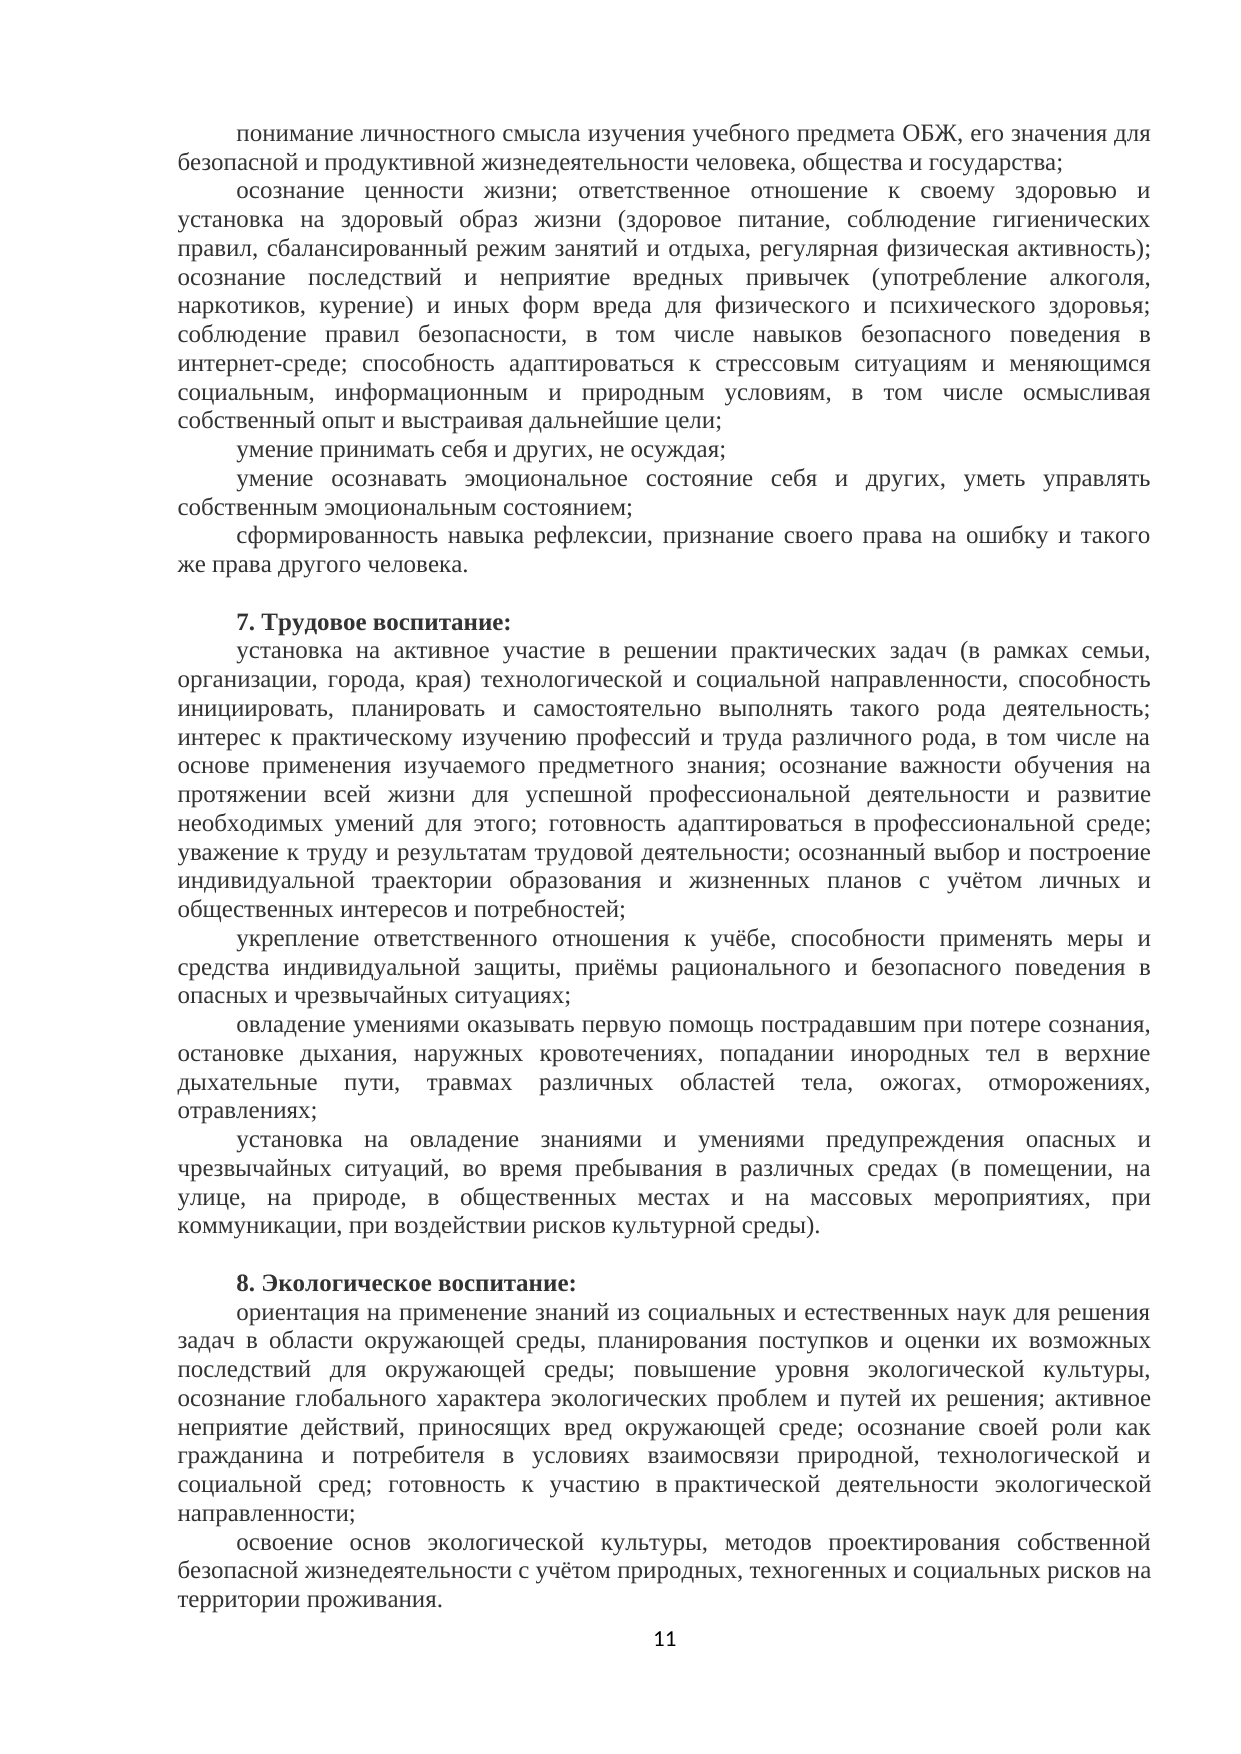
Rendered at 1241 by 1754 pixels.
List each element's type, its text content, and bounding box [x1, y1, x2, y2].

text освоение основ экологической культуры, методов проектирования собственной безопасной жизнедеятельности с учётом природных, техногенных и социальных рисков на территории проживания. [177, 1527, 1152, 1613]
text умение принимать себя и других, не осуждая; [177, 434, 1152, 463]
text 7. Трудовое воспитание: [177, 607, 1152, 636]
text умение осознавать эмоциональное состояние себя и других, уметь управлять собственным эмоциональным состоянием; [177, 463, 1152, 521]
text понимание личностного смысла изучения учебного предмета ОБЖ, его значения для безопасной и продуктивной жизнедеятельности человека, общества и государства; [177, 118, 1152, 176]
text овладение умениями оказывать первую помощь пострадавшим при потере сознания, остановке дыхания, наружных кровотечениях, попадании инородных тел в верхние дыхательные пути, травмах различных областей тела, ожогах, отморожениях, отравлениях; [177, 1009, 1152, 1124]
text установка на активное участие в решении практических задач (в рамках семьи, организации, города, края) технологической и социальной направленности, способность инициировать, планировать и самостоятельно выполнять такого рода деятельность; интерес к практическому изучению профессий и труда различного рода, в том числе на основе применения изучаемого предметного знания; осознание важности обучения на протяжении всей жизни для успешной профессиональной деятельности и развитие необходимых умений для этого; готовность адаптироваться в профессиональной среде; уважение к труду и результатам трудовой деятельности; осознанный выбор и построение индивидуальной траектории образования и жизненных планов с учётом личных и общественных интересов и потребностей; [177, 636, 1152, 923]
text ориентация на применение знаний из социальных и естественных наук для решения задач в области окружающей среды, планирования поступков и оценки их возможных последствий для окружающей среды; повышение уровня экологической культуры, осознание глобального характера экологических проблем и путей их решения; активное неприятие действий, приносящих вред окружающей среде; осознание своей роли как гражданина и потребителя в условиях взаимосвязи природной, технологической и социальной сред; готовность к участию в практической деятельности экологической направленности; [177, 1297, 1152, 1527]
text установка на овладение знаниями и умениями предупреждения опасных и чрезвычайных ситуаций, во время пребывания в различных средах (в помещении, на улице, на природе, в общественных местах и на массовых мероприятиях, при коммуникации, при воздействии рисков культурной среды). [177, 1124, 1152, 1239]
text осознание ценности жизни; ответственное отношение к своему здоровью и установка на здоровый образ жизни (здоровое питание, соблюдение гигиенических правил, сбалансированный режим занятий и отдыха, регулярная физическая активность); осознание последствий и неприятие вредных привычек (употребление алкоголя, наркотиков, курение) и иных форм вреда для физического и психического здоровья; соблюдение правил безопасности, в том числе навыков безопасного поведения в интернет-среде; способность адаптироваться к стрессовым ситуациям и меняющимся социальным, информационным и природным условиям, в том числе осмысливая собственный опыт и выстраивая дальнейшие цели; [177, 176, 1152, 434]
text укрепление ответственного отношения к учёбе, способности применять меры и средства индивидуальной защиты, приёмы рационального и безопасного поведения в опасных и чрезвычайных ситуациях; [177, 923, 1152, 1009]
text 8. Экологическое воспитание: [177, 1268, 1152, 1297]
text сформированность навыка рефлексии, признание своего права на ошибку и такого же права другого человека. [177, 521, 1152, 578]
